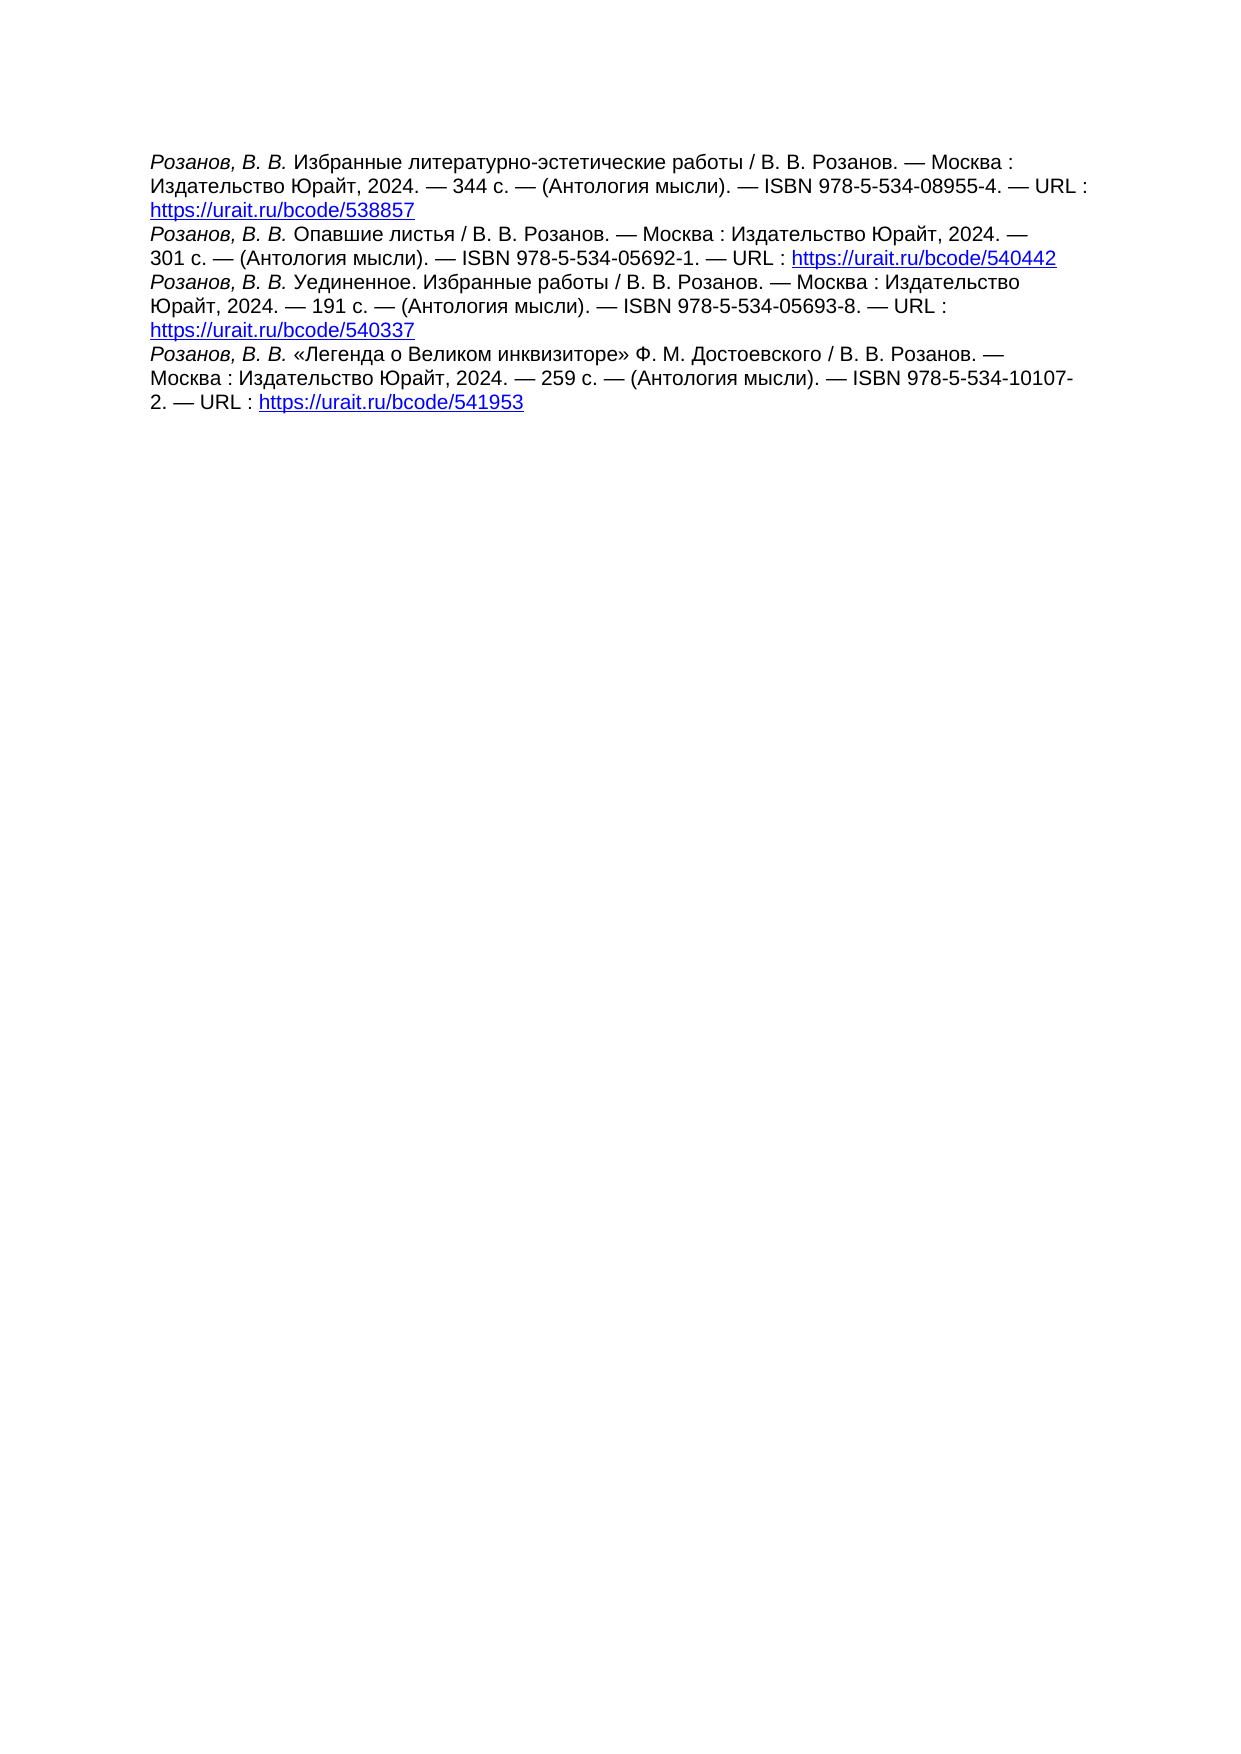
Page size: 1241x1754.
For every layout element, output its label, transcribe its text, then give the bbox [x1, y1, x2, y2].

text Розанов, В. В. Опавшие листья / В. В. Розанов. — Москва : Издательство Юрайт, 2024. — 301 с. — (Антология мысли). — ISBN 978-5-534-05692-1. — URL : https://urait.ru/bcode/540442 [150, 222, 1090, 270]
text Розанов, В. В. «Легенда о Великом инквизиторе» Ф. М. Достоевского / В. В. Розанов. — Москва : Издательство Юрайт, 2024. — 259 с. — (Антология мысли). — ISBN 978-5-534-10107-2. — URL : https://urait.ru/bcode/541953 [150, 342, 1090, 413]
text Розанов, В. В. Избранные литературно-эстетические работы / В. В. Розанов. — Москва : Издательство Юрайт, 2024. — 344 с. — (Антология мысли). — ISBN 978-5-534-08955-4. — URL : https://urait.ru/bcode/538857 [150, 150, 1090, 222]
text Розанов, В. В. Уединенное. Избранные работы / В. В. Розанов. — Москва : Издательство Юрайт, 2024. — 191 с. — (Антология мысли). — ISBN 978-5-534-05693-8. — URL : https://urait.ru/bcode/540337 [150, 270, 1090, 342]
